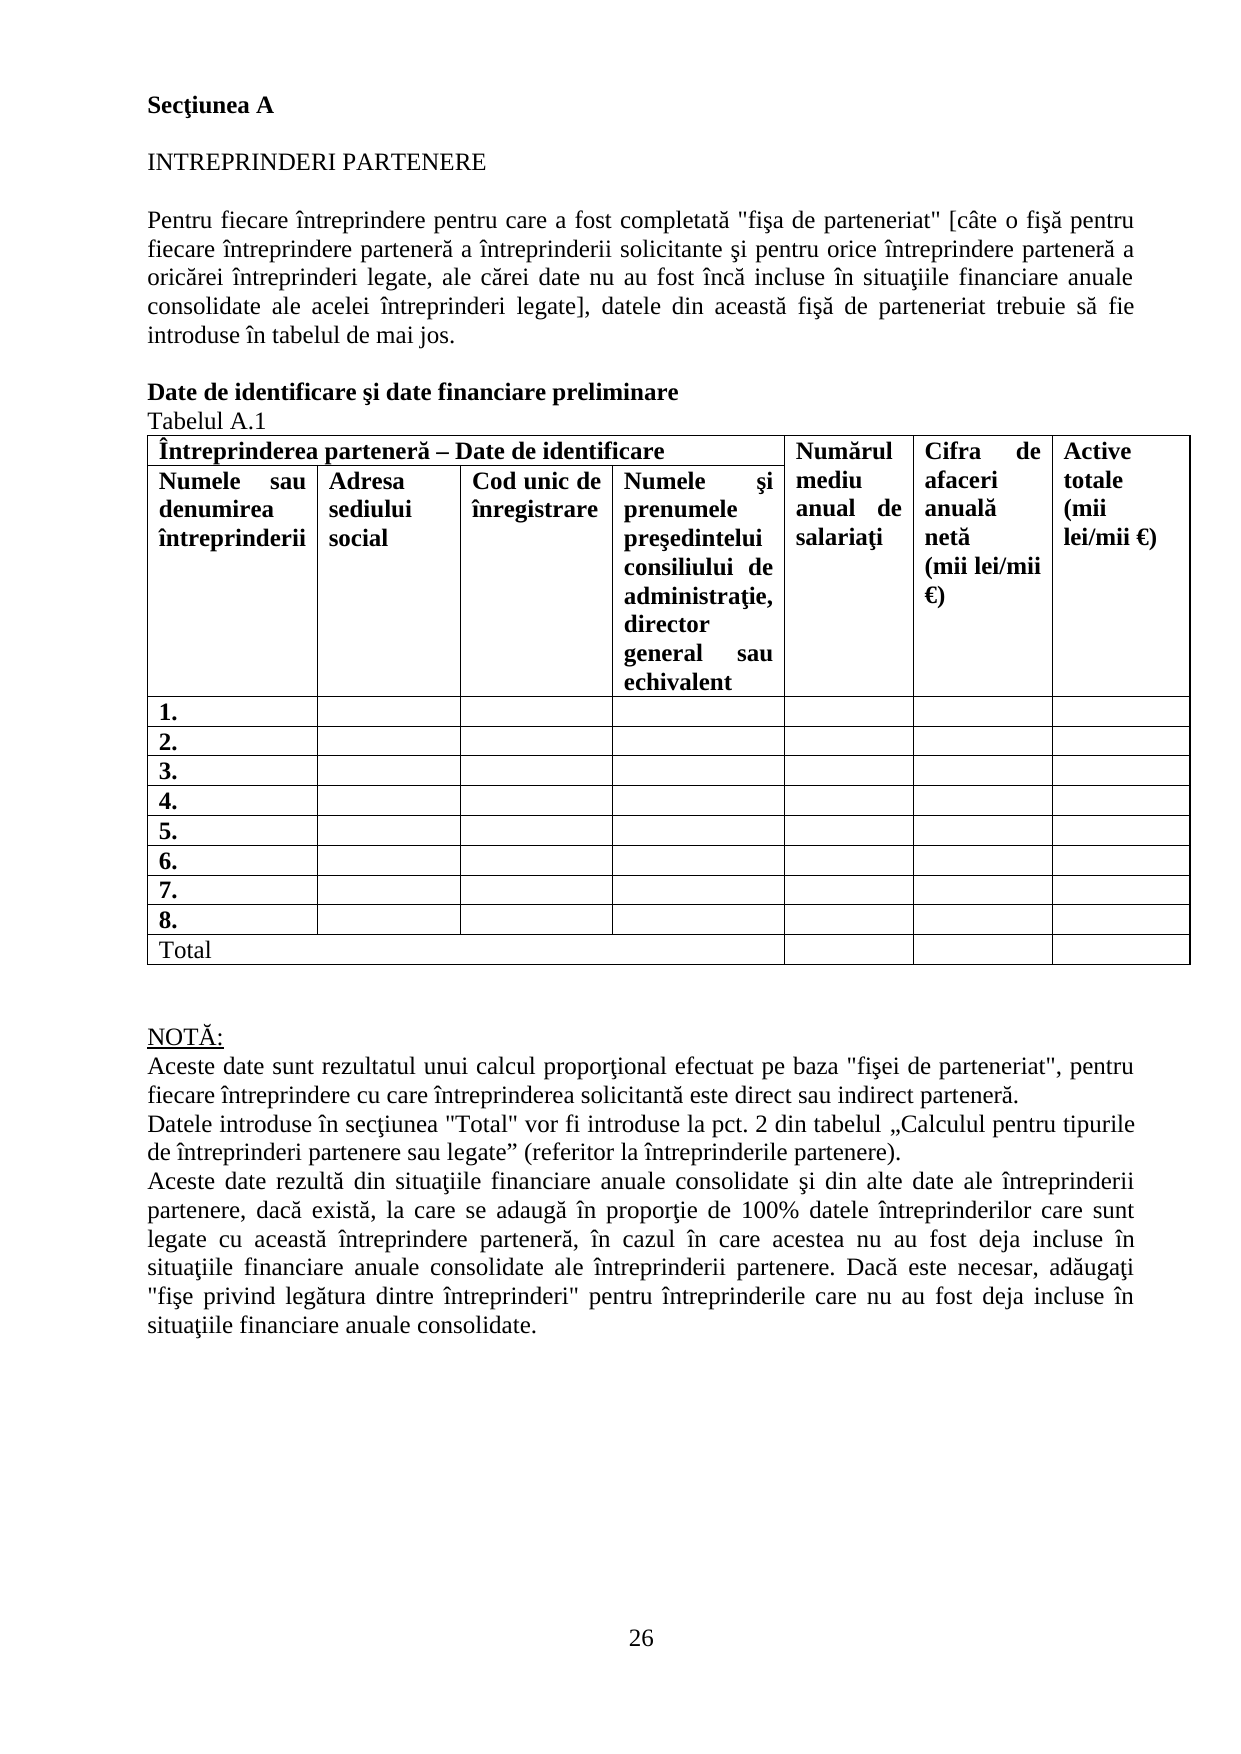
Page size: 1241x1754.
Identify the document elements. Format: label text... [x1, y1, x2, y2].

table_cell 2. [148, 727, 317, 755]
table_cell [785, 935, 913, 964]
table_cell Adresa sediului social [318, 466, 460, 696]
table_cell [914, 846, 1052, 874]
table_cell [318, 816, 460, 845]
table_cell [914, 727, 1052, 755]
table_cell [914, 935, 1052, 964]
table_cell [613, 876, 784, 904]
table_cell [613, 786, 784, 815]
text Secţiunea A [147, 90, 1135, 119]
table_cell [318, 905, 460, 934]
table_cell [914, 786, 1052, 815]
text Tabelul A.1 [147, 406, 1135, 435]
table_header Cifra de afaceri anuală netă (mii lei/mii €) [914, 436, 1052, 696]
text Date de identificare şi date financiare preliminare [147, 377, 1135, 406]
table_cell Total [148, 935, 784, 964]
text INTREPRINDERI PARTENERE [147, 147, 1135, 176]
table_cell [785, 846, 913, 874]
table_cell 8. [148, 905, 317, 934]
table_cell [1053, 697, 1189, 726]
table_cell [785, 905, 913, 934]
table_cell [461, 876, 612, 904]
table_cell [914, 876, 1052, 904]
table_cell [461, 905, 612, 934]
table_cell [785, 876, 913, 904]
table_cell [785, 786, 913, 815]
table_cell [613, 697, 784, 726]
table_cell [914, 697, 1052, 726]
table_cell [461, 846, 612, 874]
table_cell [914, 905, 1052, 934]
table_cell [461, 816, 612, 845]
table_cell 7. [148, 876, 317, 904]
text Aceste date sunt rezultatul unui calcul proporţional efectuat pe baza "fişei de parteneriat", pentru fiecare întreprindere cu care întreprinderea solicitantă este direct sau indirect parteneră. [147, 1051, 1135, 1109]
table_cell [613, 756, 784, 785]
table_cell 3. [148, 756, 317, 785]
table_cell 6. [148, 846, 317, 874]
table_cell [318, 876, 460, 904]
table_cell [1053, 846, 1189, 874]
table_cell 1. [148, 697, 317, 726]
table_cell [318, 756, 460, 785]
table_cell [1053, 935, 1189, 964]
table_cell 4. [148, 786, 317, 815]
table_cell [1053, 876, 1189, 904]
table_cell [785, 756, 913, 785]
table_cell [613, 905, 784, 934]
table_header Întreprinderea parteneră – Date de identificare [148, 436, 784, 465]
table_cell [1053, 756, 1189, 785]
table_cell [318, 846, 460, 874]
table_cell [461, 786, 612, 815]
table_cell [914, 756, 1052, 785]
table_cell [613, 816, 784, 845]
table_cell [318, 727, 460, 755]
table_cell [461, 756, 612, 785]
text Aceste date rezultă din situaţiile financiare anuale consolidate şi din alte date ale întreprinderii partenere, dacă există, la care se adaugă în proporţie de 100% datele întreprinderilor care sunt legate cu această întreprindere parteneră, în cazul în care acestea nu au fost deja incluse în situaţiile financiare anuale consolidate ale întreprinderii partenere. Dacă este necesar, adăugaţi "fişe privind legătura dintre întreprinderi" pentru întreprinderile care nu au fost deja incluse în situaţiile financiare anuale consolidate. [147, 1166, 1135, 1339]
table_cell [318, 786, 460, 815]
table_cell [461, 697, 612, 726]
table_cell [1053, 727, 1189, 755]
table_header Active totale (mii lei/mii €) [1053, 436, 1189, 696]
table_cell [461, 727, 612, 755]
table_cell [1053, 905, 1189, 934]
table_cell [318, 697, 460, 726]
table_cell [785, 727, 913, 755]
text Pentru fiecare întreprindere pentru care a fost completată "fişa de parteneriat" [câte o fişă pentru fiecare întreprindere parteneră a întreprinderii solicitante şi pentru orice întreprindere parteneră a oricărei întreprinderi legate, ale cărei date nu au fost încă incluse în situaţiile financiare anuale consolidate ale acelei întreprinderi legate], datele din această fişă de parteneriat trebuie să fie introduse în tabelul de mai jos. [147, 205, 1135, 349]
text NOTĂ: [147, 1022, 1135, 1051]
table_cell [613, 727, 784, 755]
table_cell Numele şi prenumele preşedintelui consiliului de administraţie, director general sau echivalent [613, 466, 784, 696]
table_cell [613, 846, 784, 874]
table_cell [1053, 786, 1189, 815]
table_cell Numele sau denumirea întreprinderii [148, 466, 317, 696]
table_cell [785, 816, 913, 845]
table_cell [914, 816, 1052, 845]
table_cell [1053, 816, 1189, 845]
table_cell Cod unic de înregistrare [461, 466, 612, 696]
text Datele introduse în secţiunea "Total" vor fi introduse la pct. 2 din tabelul „Calculul pentru tipurile de întreprinderi partenere sau legate” (referitor la întreprinderile partenere). [147, 1109, 1135, 1166]
table_cell 5. [148, 816, 317, 845]
table_cell [785, 697, 913, 726]
table_header Numărul mediu anual de salariaţi [785, 436, 913, 696]
